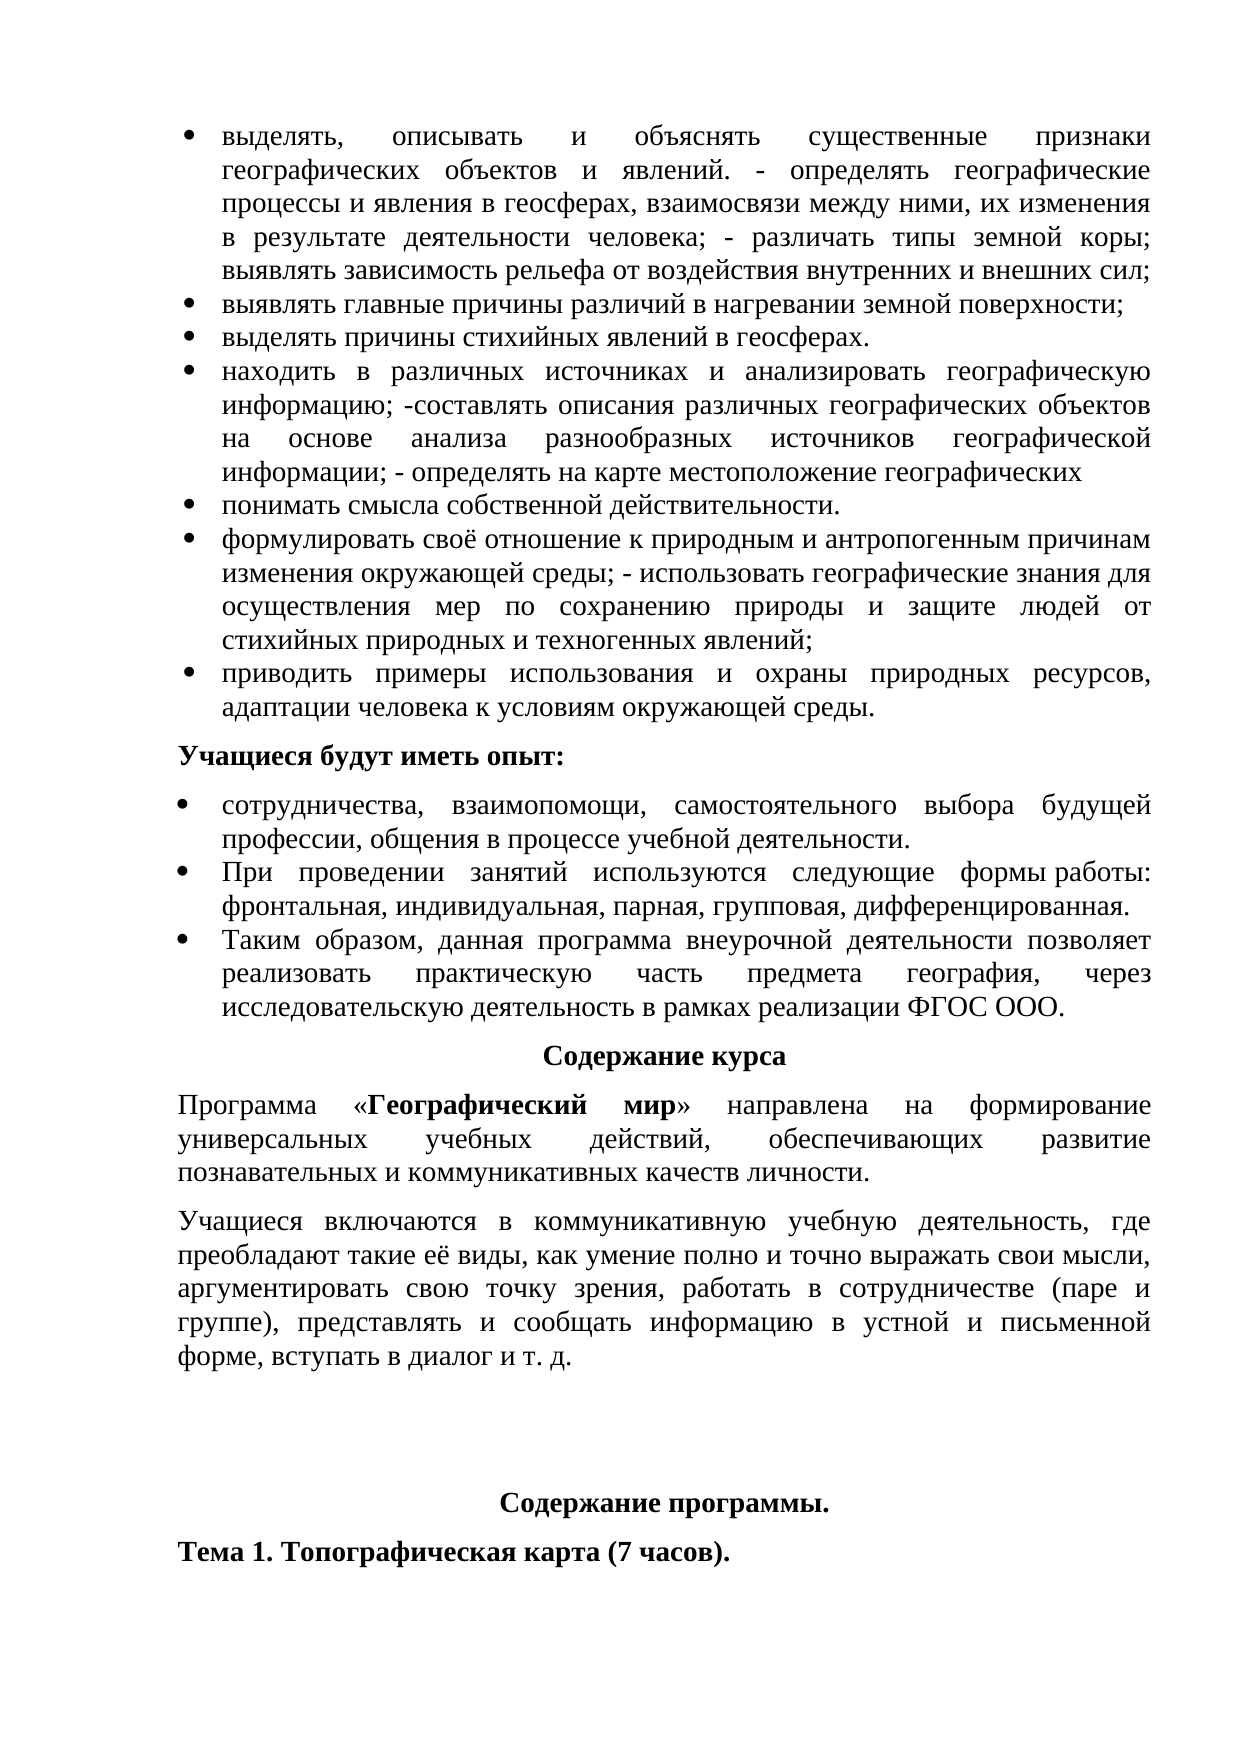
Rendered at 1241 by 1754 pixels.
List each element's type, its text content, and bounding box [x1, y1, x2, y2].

list выявлять главные причины различий в нагревании земной поверхности; [184, 286, 1152, 319]
text Тема 1. Топографическая карта (7 часов). [177, 1534, 1152, 1568]
text Содержание курса [177, 1038, 1152, 1072]
text Учащиеся включаются в коммуникативную учебную деятельность, где преобладают такие её виды, как умение полно и точно выражать свои мысли, аргументировать свою точку зрения, работать в сотрудничестве (паре и группе), представлять и сообщать информацию в устной и письменной форме, вступать в диалог и т. д. [177, 1203, 1152, 1371]
text Учащиеся будут иметь опыт: [177, 738, 1152, 772]
list Таким образом, данная программа внеурочной деятельности позволяет реализовать практическую часть предмета география, через исследовательскую деятельность в рамках реализации ФГОС ООО. [177, 922, 1152, 1022]
list выделять, описывать и объяснять существенные признаки географических объектов и явлений. - определять географические процессы и явления в геосферах, взаимосвязи между ними, их изменения в результате деятельности человека; - различать типы земной коры; выявлять зависимость рельефа от воздействия внутренних и внешних сил; [184, 118, 1152, 286]
list При проведении занятий используются следующие формы работы: фронтальная, индивидуальная, парная, групповая, дифференцированная. [177, 854, 1152, 922]
list находить в различных источниках и анализировать географическую информацию; -составлять описания различных географических объектов на основе анализа разнообразных источников географической информации; - определять на карте местоположение географических [184, 353, 1152, 487]
list формулировать своё отношение к природным и антропогенным причинам изменения окружающей среды; - использовать географические знания для осуществления мер по сохранению природы и защите людей от стихийных природных и техногенных явлений; [184, 521, 1152, 655]
list приводить примеры использования и охраны природных ресурсов, адаптации человека к условиям окружающей среды. [184, 655, 1152, 723]
list понимать смысла собственной действительности. [184, 487, 1152, 521]
text Содержание программы. [177, 1485, 1152, 1519]
list выделять причины стихийных явлений в геосферах. [184, 319, 1152, 353]
text Программа «Географический мир» направлена на формирование универсальных учебных действий, обеспечивающих развитие познавательных и коммуникативных качеств личности. [177, 1087, 1152, 1188]
list сотрудничества, взаимопомощи, самостоятельного выбора будущей профессии, общения в процессе учебной деятельности. [177, 787, 1152, 854]
